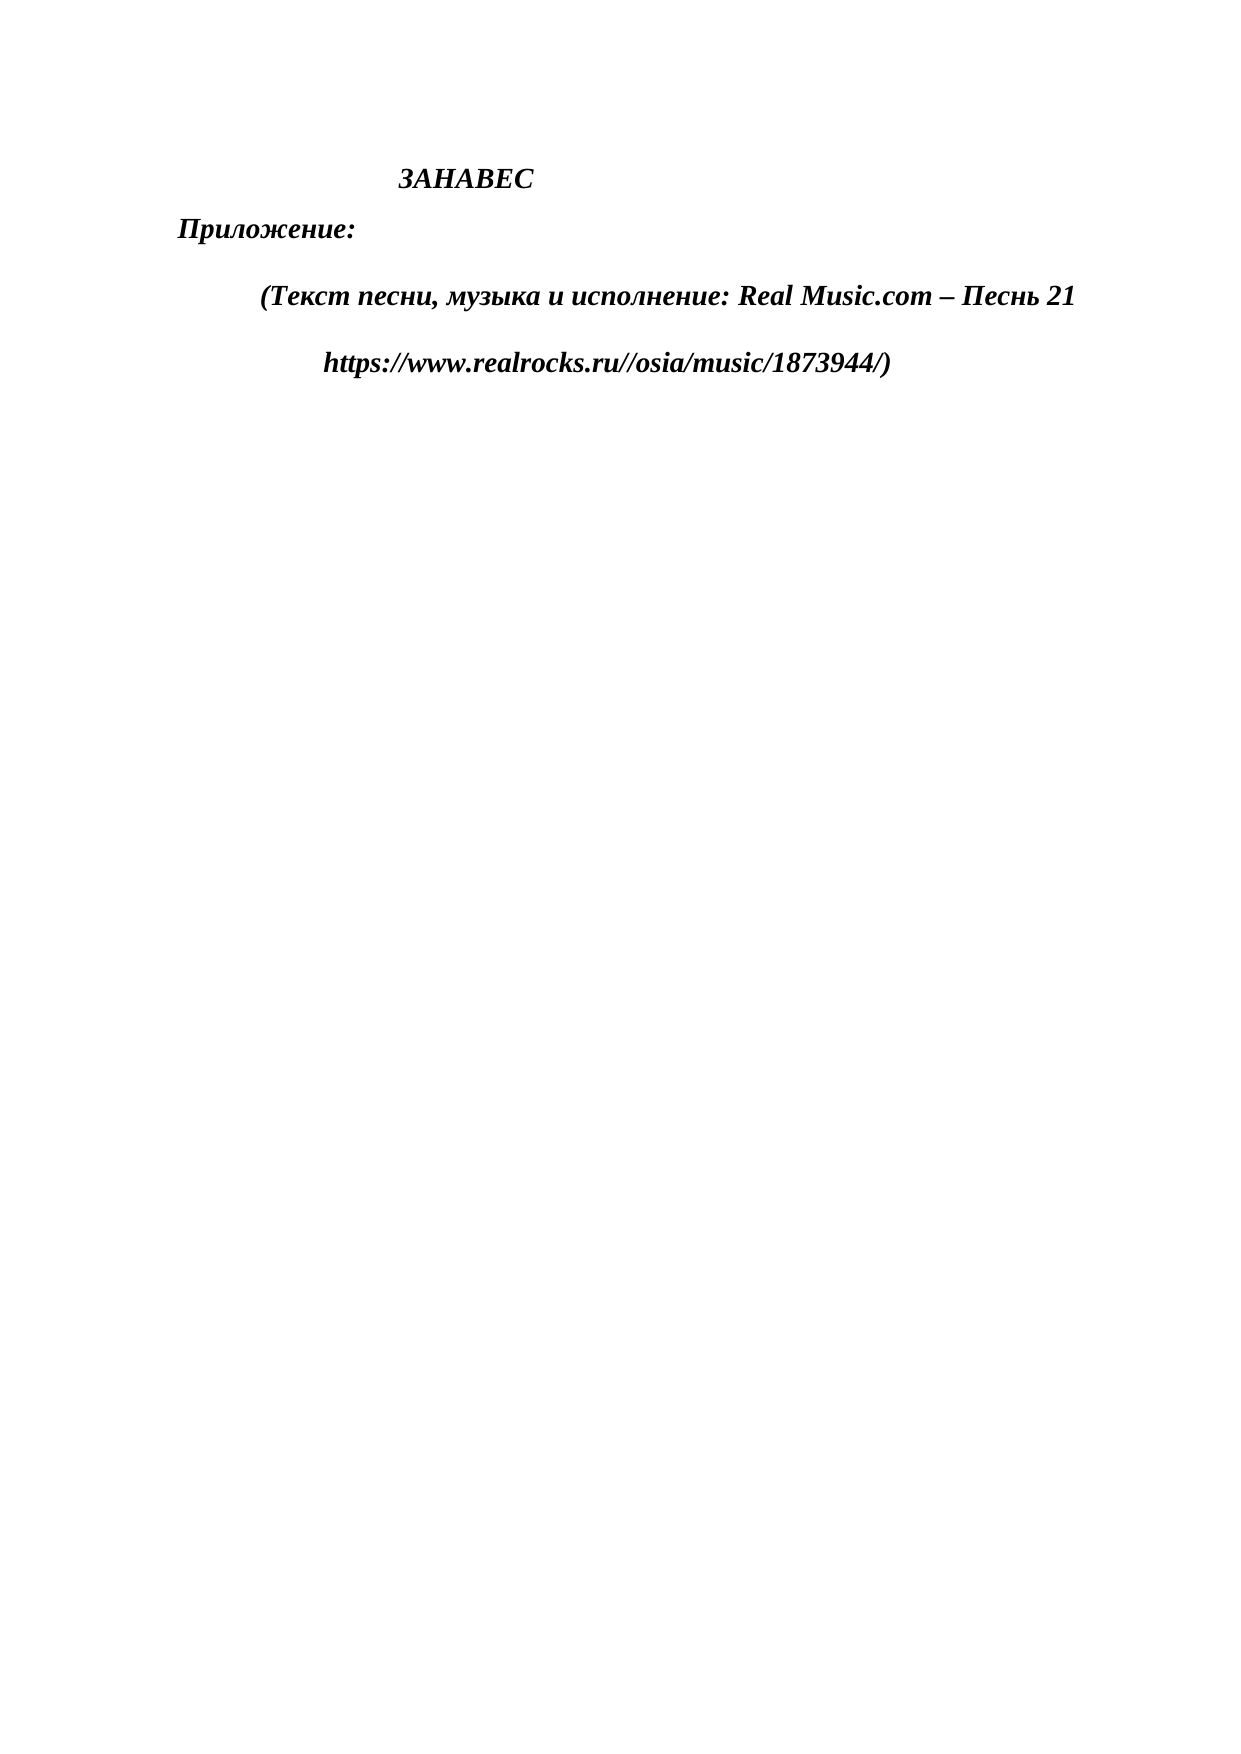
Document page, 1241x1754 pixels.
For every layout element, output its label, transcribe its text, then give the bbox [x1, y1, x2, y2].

list (Текст песни, музыка и исполнение: Real Music.com – Песнь 21 [252, 278, 1152, 312]
text ЗАНАВЕС [177, 161, 1152, 195]
text Приложение: [177, 212, 1152, 245]
text https://www.realrocks.ru//osia/music/1873944/) [177, 346, 1152, 379]
